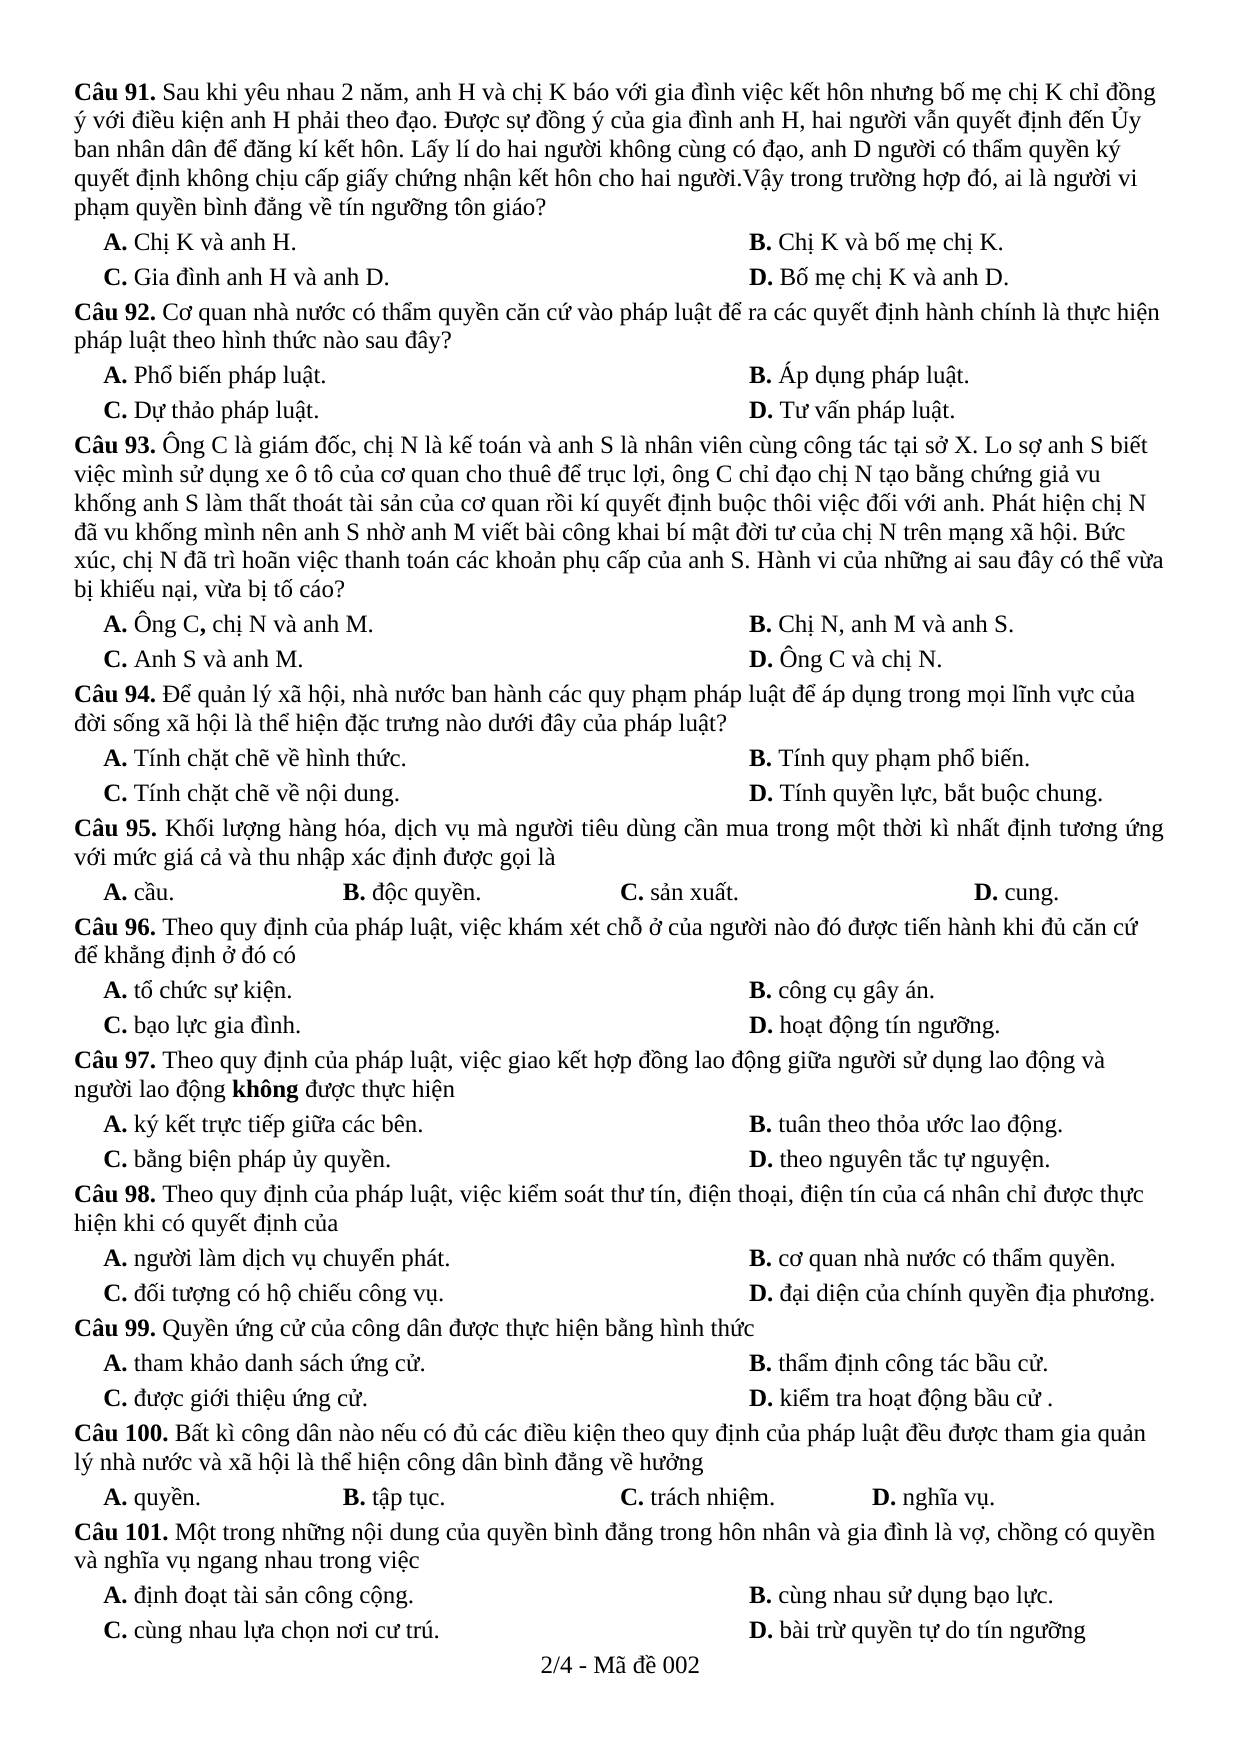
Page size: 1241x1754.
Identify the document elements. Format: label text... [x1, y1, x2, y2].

text Câu 92. Cơ quan nhà nước có thẩm quyền căn cứ vào pháp luật để ra các quyết định hành chính là thực hiện pháp luật theo hình thức nào sau đây? [74, 297, 1166, 354]
text C. Tính chặt chẽ về nội dung. D. Tính quyền lực, bắt buộc chung. [74, 778, 1166, 807]
text A. Ông C, chị N và anh M. B. Chị N, anh M và anh S. [74, 609, 1166, 638]
text A. người làm dịch vụ chuyển phát. B. cơ quan nhà nước có thẩm quyền. [74, 1243, 1166, 1272]
text C. cùng nhau lựa chọn nơi cư trú. D. bài trừ quyền tự do tín ngưỡng [74, 1616, 1166, 1644]
text C. bạo lực gia đình. D. hoạt động tín ngưỡng. [74, 1011, 1166, 1039]
text Câu 93. Ông C là giám đốc, chị N là kế toán và anh S là nhân viên cùng công tác tại sở X. Lo sợ anh S biết việc mình sử dụng xe ô tô của cơ quan cho thuê để trục lợi, ông C chỉ đạo chị N tạo bằng chứng giả vu khống anh S làm thất thoát tài sản của cơ quan rồi kí quyết định buộc thôi việc đối với anh. Phát hiện chị N đã vu khống mình nên anh S nhờ anh M viết bài công khai bí mật đời tư của chị N trên mạng xã hội. Bức xúc, chị N đã trì hoãn việc thanh toán các khoản phụ cấp của anh S. Hành vi của những ai sau đây có thể vừa bị khiếu nại, vừa bị tố cáo? [74, 431, 1166, 603]
text Câu 95. Khối lượng hàng hóa, dịch vụ mà người tiêu dùng cần mua trong một thời kì nhất định tương ứng với mức giá cả và thu nhập xác định được gọi là [74, 813, 1166, 871]
text Câu 100. Bất kì công dân nào nếu có đủ các điều kiện theo quy định của pháp luật đều được tham gia quản lý nhà nước và xã hội là thể hiện công dân bình đẳng về hưởng [74, 1418, 1166, 1476]
text C. Dự thảo pháp luật. D. Tư vấn pháp luật. [74, 396, 1166, 424]
text A. tổ chức sự kiện. B. công cụ gây án. [74, 976, 1166, 1004]
text Câu 99. Quyền ứng cử của công dân được thực hiện bằng hình thức [74, 1313, 1166, 1342]
text C. Anh S và anh M. D. Ông C và chị N. [74, 644, 1166, 673]
text C. bằng biện pháp ủy quyền. D. theo nguyên tắc tự nguyện. [74, 1144, 1166, 1173]
text C. đối tượng có hộ chiếu công vụ. D. đại diện của chính quyền địa phương. [74, 1278, 1166, 1307]
text A. ký kết trực tiếp giữa các bên. B. tuân theo thỏa ước lao động. [74, 1109, 1166, 1138]
text A. Chị K và anh H. B. Chị K và bố mẹ chị K. [74, 227, 1166, 256]
text A. Tính chặt chẽ về hình thức. B. Tính quy phạm phổ biến. [74, 743, 1166, 772]
text Câu 94. Để quản lý xã hội, nhà nước ban hành các quy phạm pháp luật để áp dụng trong mọi lĩnh vực của đời sống xã hội là thể hiện đặc trưng nào dưới đây của pháp luật? [74, 679, 1166, 737]
text Câu 97. Theo quy định của pháp luật, việc giao kết hợp đồng lao động giữa người sử dụng lao động và người lao động không được thực hiện [74, 1046, 1166, 1103]
text A. tham khảo danh sách ứng cử. B. thẩm định công tác bầu cử. [74, 1348, 1166, 1377]
text C. Gia đình anh H và anh D. D. Bố mẹ chị K và anh D. [74, 262, 1166, 291]
text Câu 96. Theo quy định của pháp luật, việc khám xét chỗ ở của người nào đó được tiến hành khi đủ căn cứ để khẳng định ở đó có [74, 912, 1166, 969]
text Câu 91. Sau khi yêu nhau 2 năm, anh H và chị K báo với gia đình việc kết hôn nhưng bố mẹ chị K chỉ đồng ý với điều kiện anh H phải theo đạo. Được sự đồng ý của gia đình anh H, hai người vẫn quyết định đến Ủy ban nhân dân để đăng kí kết hôn. Lấy lí do hai người không cùng có đạo, anh D người có thẩm quyền ký quyết định không chịu cấp giấy chứng nhận kết hôn cho hai người.Vậy trong trường hợp đó, ai là người vi phạm quyền bình đẳng về tín ngưỡng tôn giáo? [74, 77, 1166, 221]
text A. định đoạt tài sản công cộng. B. cùng nhau sử dụng bạo lực. [74, 1581, 1166, 1609]
text A. Phổ biến pháp luật. B. Áp dụng pháp luật. [74, 361, 1166, 389]
text C. được giới thiệu ứng cử. D. kiểm tra hoạt động bầu cử . [74, 1383, 1166, 1412]
text Câu 98. Theo quy định của pháp luật, việc kiểm soát thư tín, điện thoại, điện tín của cá nhân chỉ được thực hiện khi có quyết định của [74, 1179, 1166, 1237]
text A. quyền. B. tập tục. C. trách nhiệm. D. nghĩa vụ. [74, 1482, 1166, 1511]
text A. cầu. B. độc quyền. C. sản xuất. D. cung. [74, 877, 1166, 906]
text Câu 101. Một trong những nội dung của quyền bình đẳng trong hôn nhân và gia đình là vợ, chồng có quyền và nghĩa vụ ngang nhau trong việc [74, 1517, 1166, 1574]
